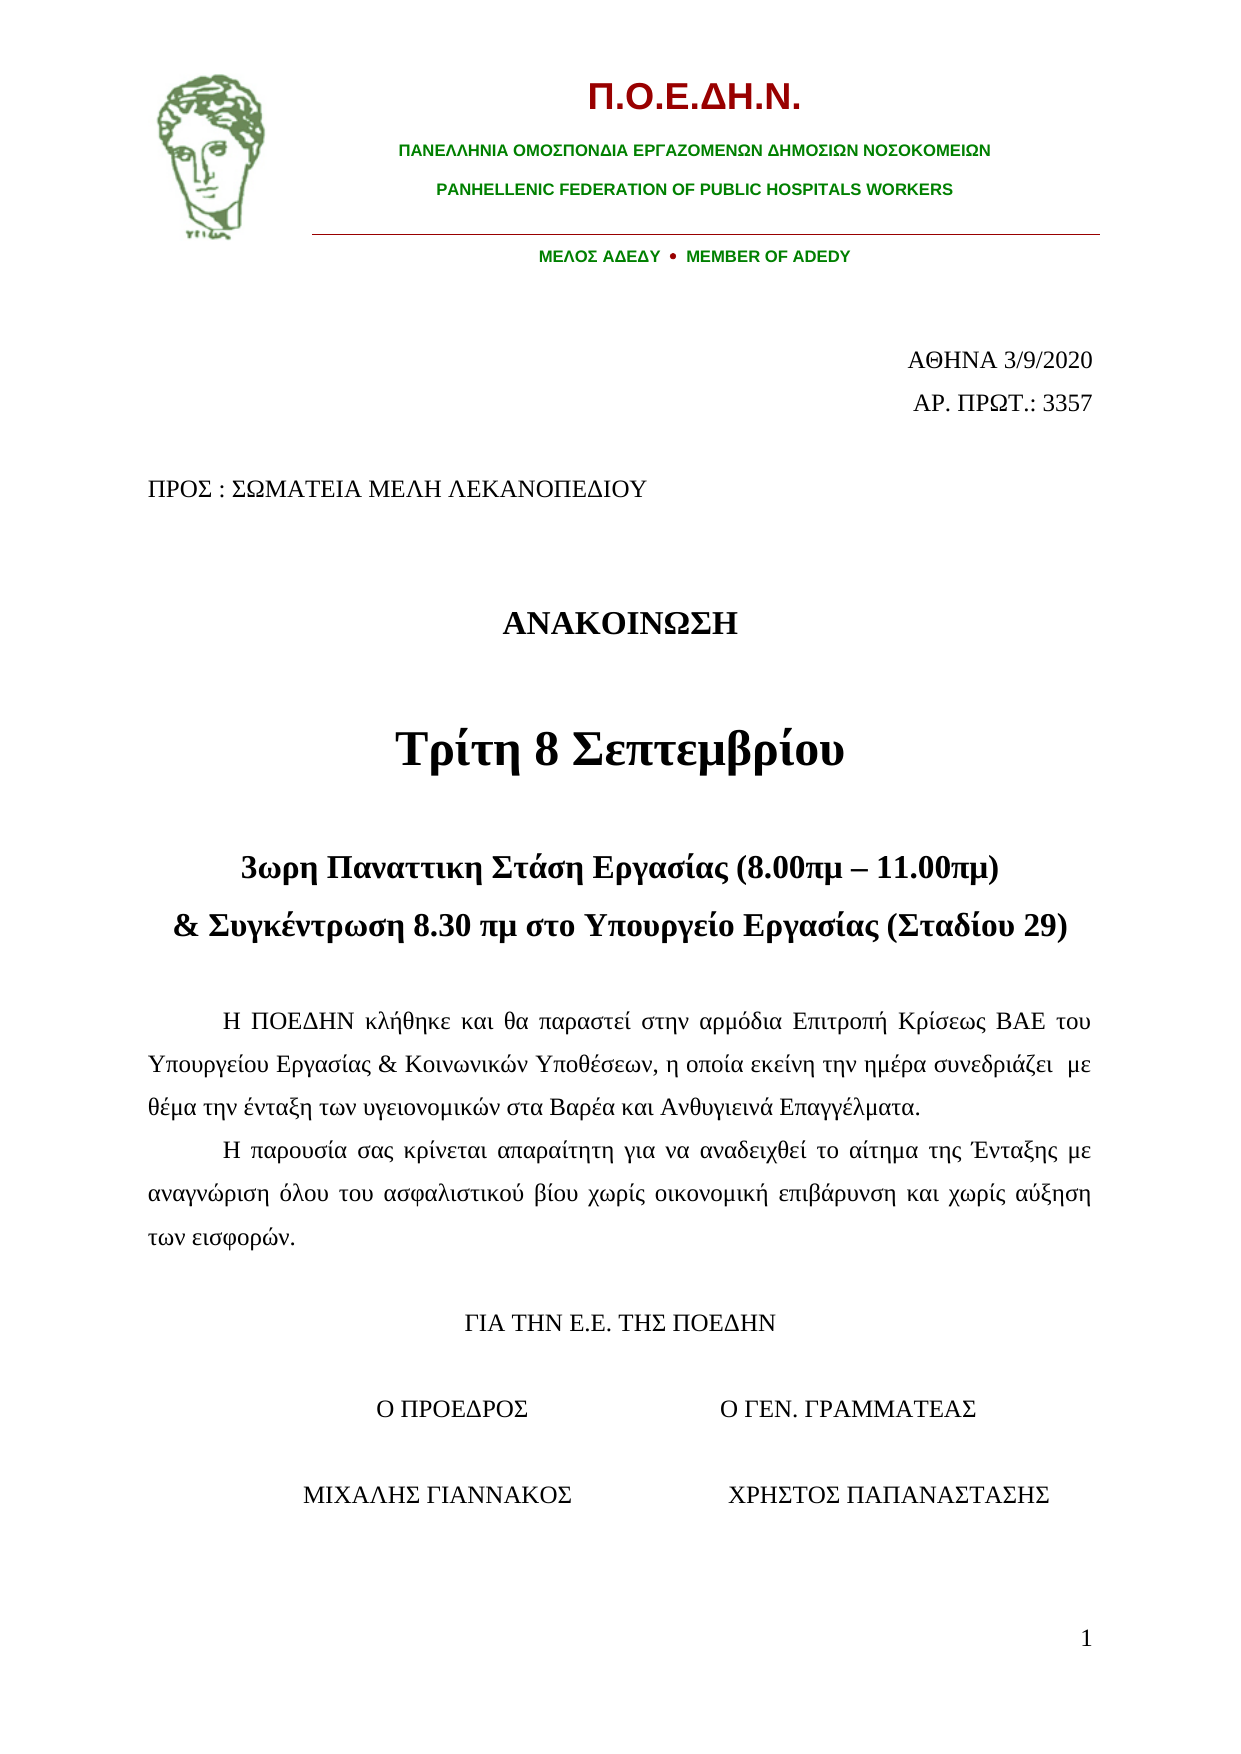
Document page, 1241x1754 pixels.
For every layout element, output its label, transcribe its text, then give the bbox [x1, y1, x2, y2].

text Η ΠΟΕΔΗΝ κλήθηκε και θα παραστεί στην αρμόδια Επιτροπή Κρίσεως ΒΑΕ του Υπουργείου Εργασίας & Κοινωνικών Υποθέσεων, η οποία εκείνη την ημέρα συνεδριάζει με θέμα την ένταξη των υγειονομικών στα Βαρέα και Ανθυγιεινά Επαγγέλματα. [148, 1006, 1092, 1121]
text Η παρουσία σας κρίνεται απαραίτητη για να αναδειχθεί το αίτημα της Ένταξης με αναγνώριση όλου του ασφαλιστικού βίου χωρίς οικονομική επιβάρυνση και χωρίς αύξηση των εισφορών. [148, 1135, 1092, 1250]
text ΓΙΑ ΤΗΝ Ε.Ε. ΤΗΣ ΠΟΕΔΗΝ [148, 1308, 1092, 1337]
text ΜΙΧΑΛΗΣ ΓΙΑΝΝΑΚΟΣ ΧΡΗΣΤΟΣ ΠΑΠΑΝΑΣΤΑΣΗΣ [223, 1480, 1092, 1509]
text ΑΘΗΝΑ 3/9/2020 [148, 345, 1092, 373]
picture [147, 73, 281, 241]
text & Συγκέντρωση 8.30 πμ στο Υπουργείο Εργασίας (Σταδίου 29) [148, 905, 1092, 944]
text Ο ΠΡΟΕΔΡΟΣ Ο ΓΕΝ. ΓΡΑΜΜΑΤΕΑΣ [223, 1394, 1092, 1423]
text 3ωρη Παναττικη Στάση Εργασίας (8.00πμ – 11.00πμ) [148, 848, 1092, 886]
text ΑΡ. ΠΡΩΤ.: 3357 [148, 388, 1092, 417]
text ΑΝΑΚΟΙΝΩΣΗ [148, 603, 1092, 642]
text Τρίτη 8 Σεπτεμβρίου [148, 718, 1092, 776]
text ΠΡΟΣ : ΣΩΜΑΤΕΙΑ ΜΕΛΗ ΛΕΚΑΝΟΠΕΔΙΟΥ [148, 474, 1092, 503]
